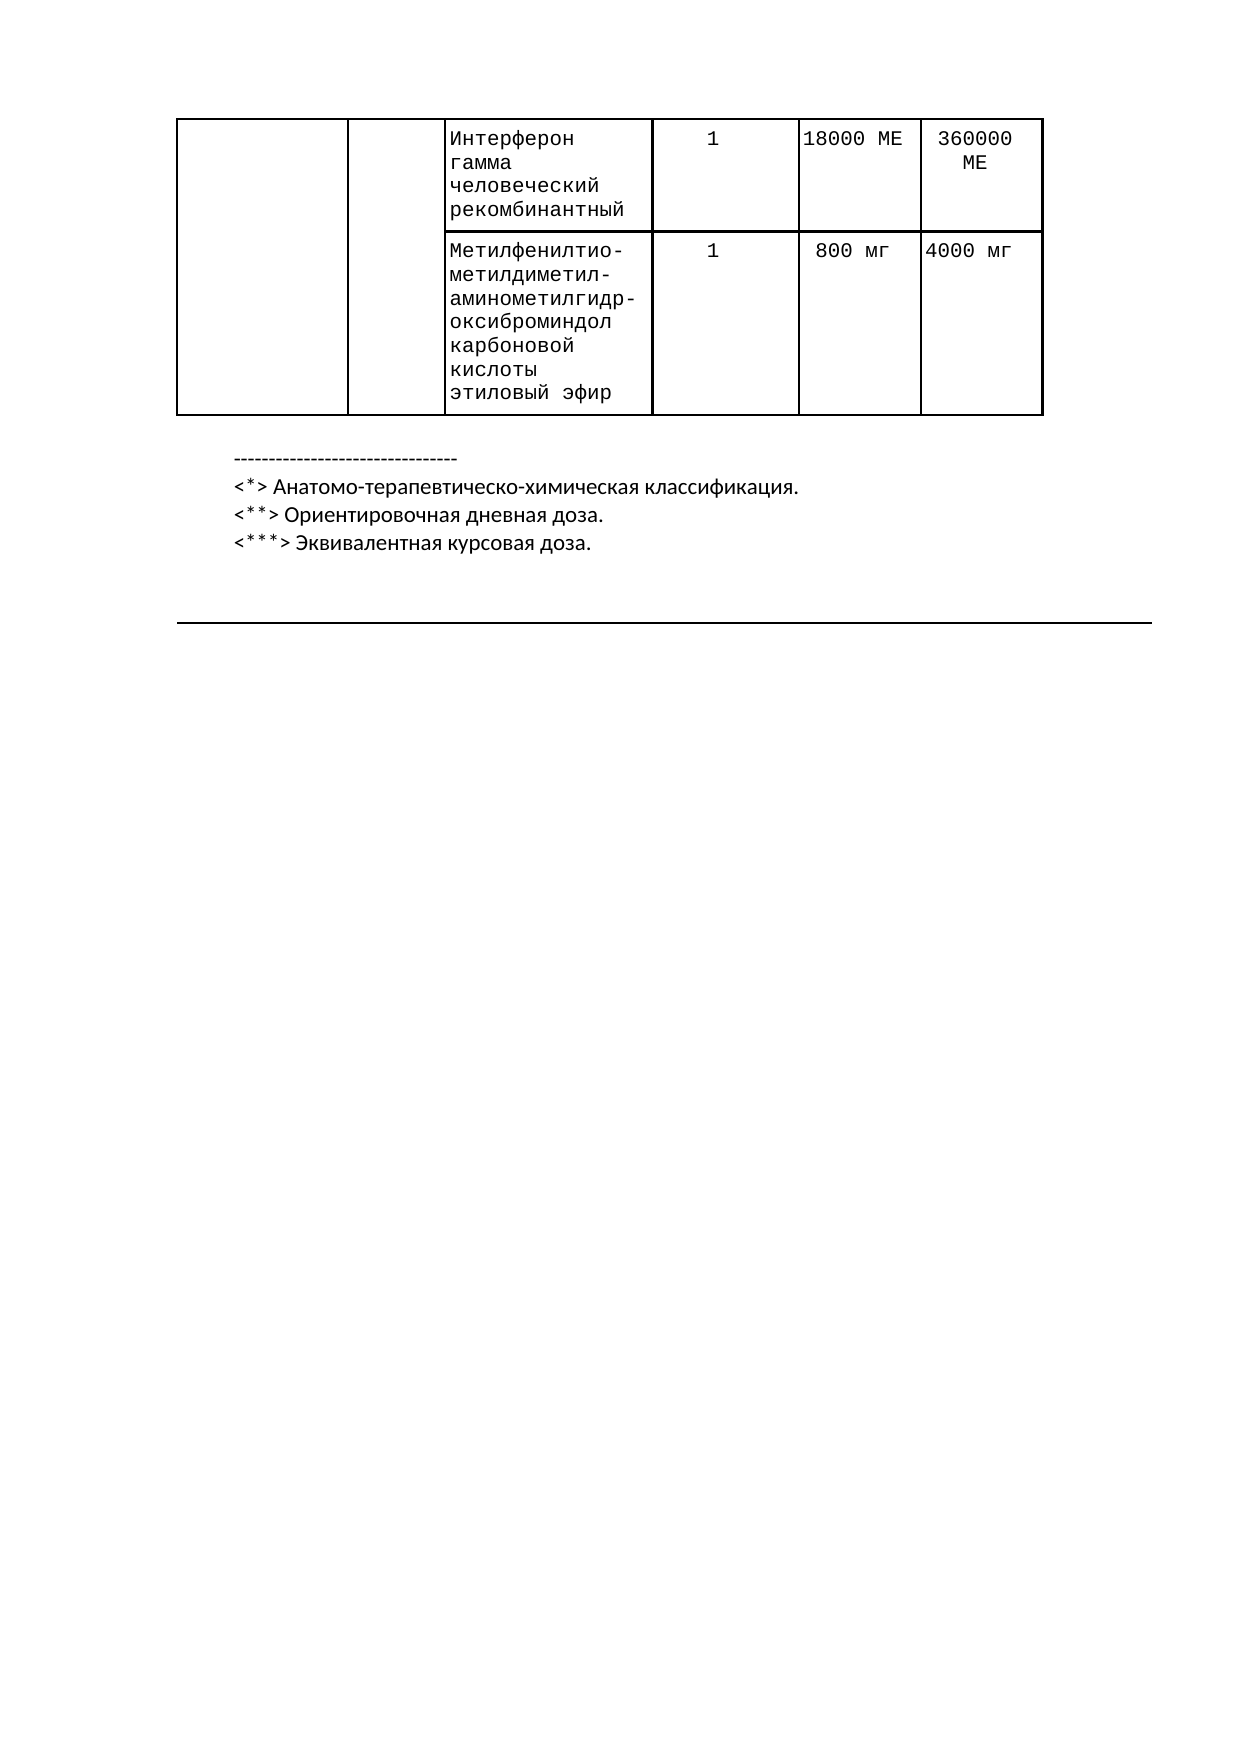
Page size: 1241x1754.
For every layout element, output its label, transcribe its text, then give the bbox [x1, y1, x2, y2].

table_cell 360000 ME [922, 120, 1041, 230]
table_cell 1 [654, 120, 798, 230]
text -------------------------------- [177, 444, 1152, 472]
table_cell 800 мг [800, 233, 920, 414]
table_cell 1 [654, 233, 798, 414]
table_cell Метилфенилтио- метилдиметил- аминометилгидр- оксиброминдол карбоновой кислоты этиловый эфир [446, 233, 651, 414]
text <*> Анатомо-терапевтическо-химическая классификация. [177, 472, 1152, 500]
table_cell 18000 ME [800, 120, 920, 230]
text <***> Эквивалентная курсовая доза. [177, 528, 1152, 556]
text <**> Ориентировочная дневная доза. [177, 500, 1152, 528]
table_cell Интерферон гамма человеческий рекомбинантный [446, 120, 651, 230]
table_cell 4000 мг [922, 233, 1041, 414]
